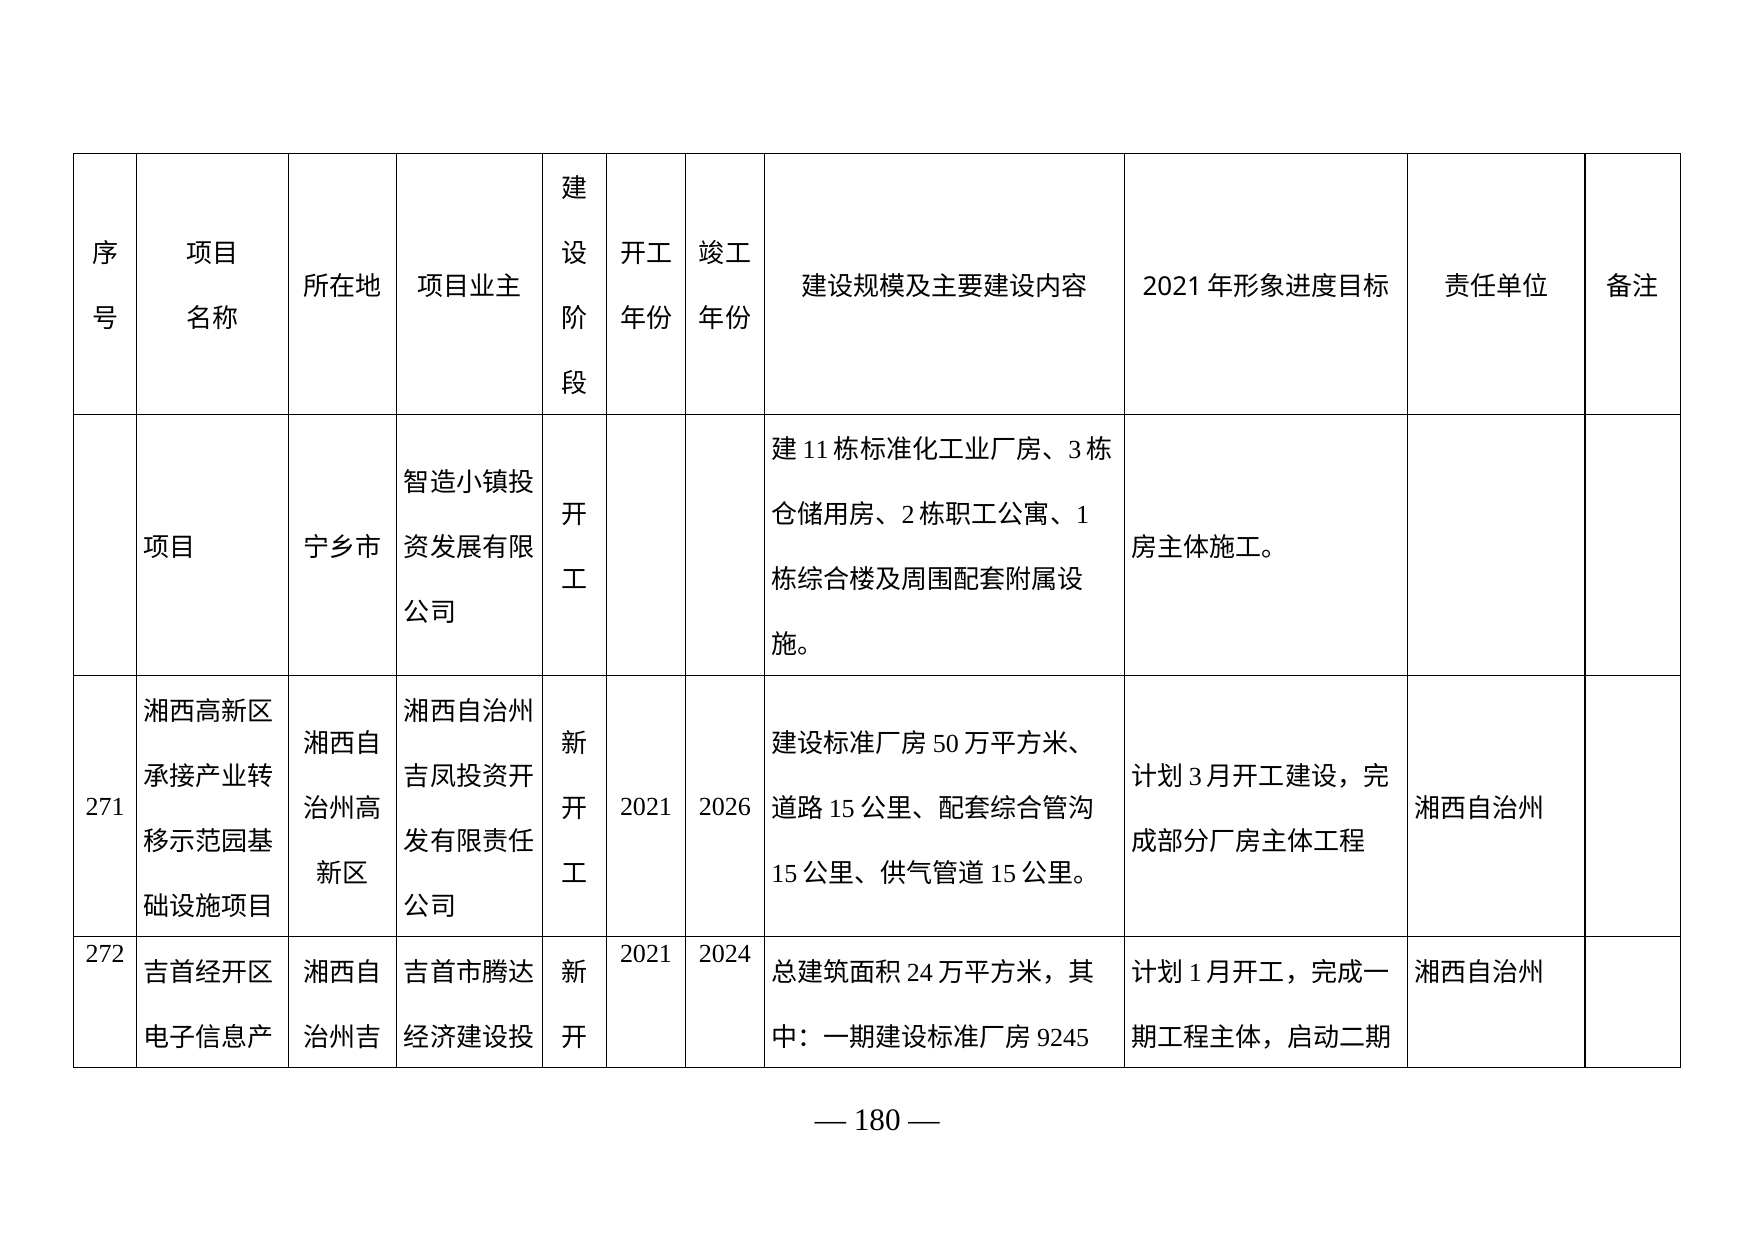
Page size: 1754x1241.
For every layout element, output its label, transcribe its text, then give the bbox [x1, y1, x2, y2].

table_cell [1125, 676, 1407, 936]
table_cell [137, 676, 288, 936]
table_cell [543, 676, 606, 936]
table_header 备注 [1586, 154, 1680, 414]
table_header 竣工 年份 [686, 154, 764, 414]
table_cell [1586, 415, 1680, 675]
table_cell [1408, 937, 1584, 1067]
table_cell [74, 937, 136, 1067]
table_header 开工 年份 [607, 154, 685, 414]
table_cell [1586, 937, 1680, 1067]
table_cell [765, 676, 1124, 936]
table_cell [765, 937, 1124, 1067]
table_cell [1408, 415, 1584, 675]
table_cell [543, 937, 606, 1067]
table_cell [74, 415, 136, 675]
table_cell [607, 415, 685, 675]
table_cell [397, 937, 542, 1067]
table_header 建设 阶段 [543, 154, 606, 414]
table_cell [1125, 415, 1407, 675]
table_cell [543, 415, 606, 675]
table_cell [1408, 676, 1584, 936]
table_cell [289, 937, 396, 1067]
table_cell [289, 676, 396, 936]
table_header 项目 名称 [137, 154, 288, 414]
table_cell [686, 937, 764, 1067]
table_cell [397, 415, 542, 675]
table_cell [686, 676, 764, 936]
table_header 2021年形象进度目标 [1125, 154, 1407, 414]
table_header 建设规模及主要建设内容 [765, 154, 1124, 414]
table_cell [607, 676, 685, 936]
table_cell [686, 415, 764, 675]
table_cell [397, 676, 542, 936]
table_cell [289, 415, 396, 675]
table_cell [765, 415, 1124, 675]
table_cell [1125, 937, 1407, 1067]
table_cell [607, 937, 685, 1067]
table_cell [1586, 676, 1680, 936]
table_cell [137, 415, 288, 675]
table_header 所在地 [289, 154, 396, 414]
table_header 项目业主 [397, 154, 542, 414]
table_header 序号 [74, 154, 136, 414]
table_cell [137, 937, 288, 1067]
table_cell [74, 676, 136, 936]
table_header 责任单位 [1408, 154, 1584, 414]
